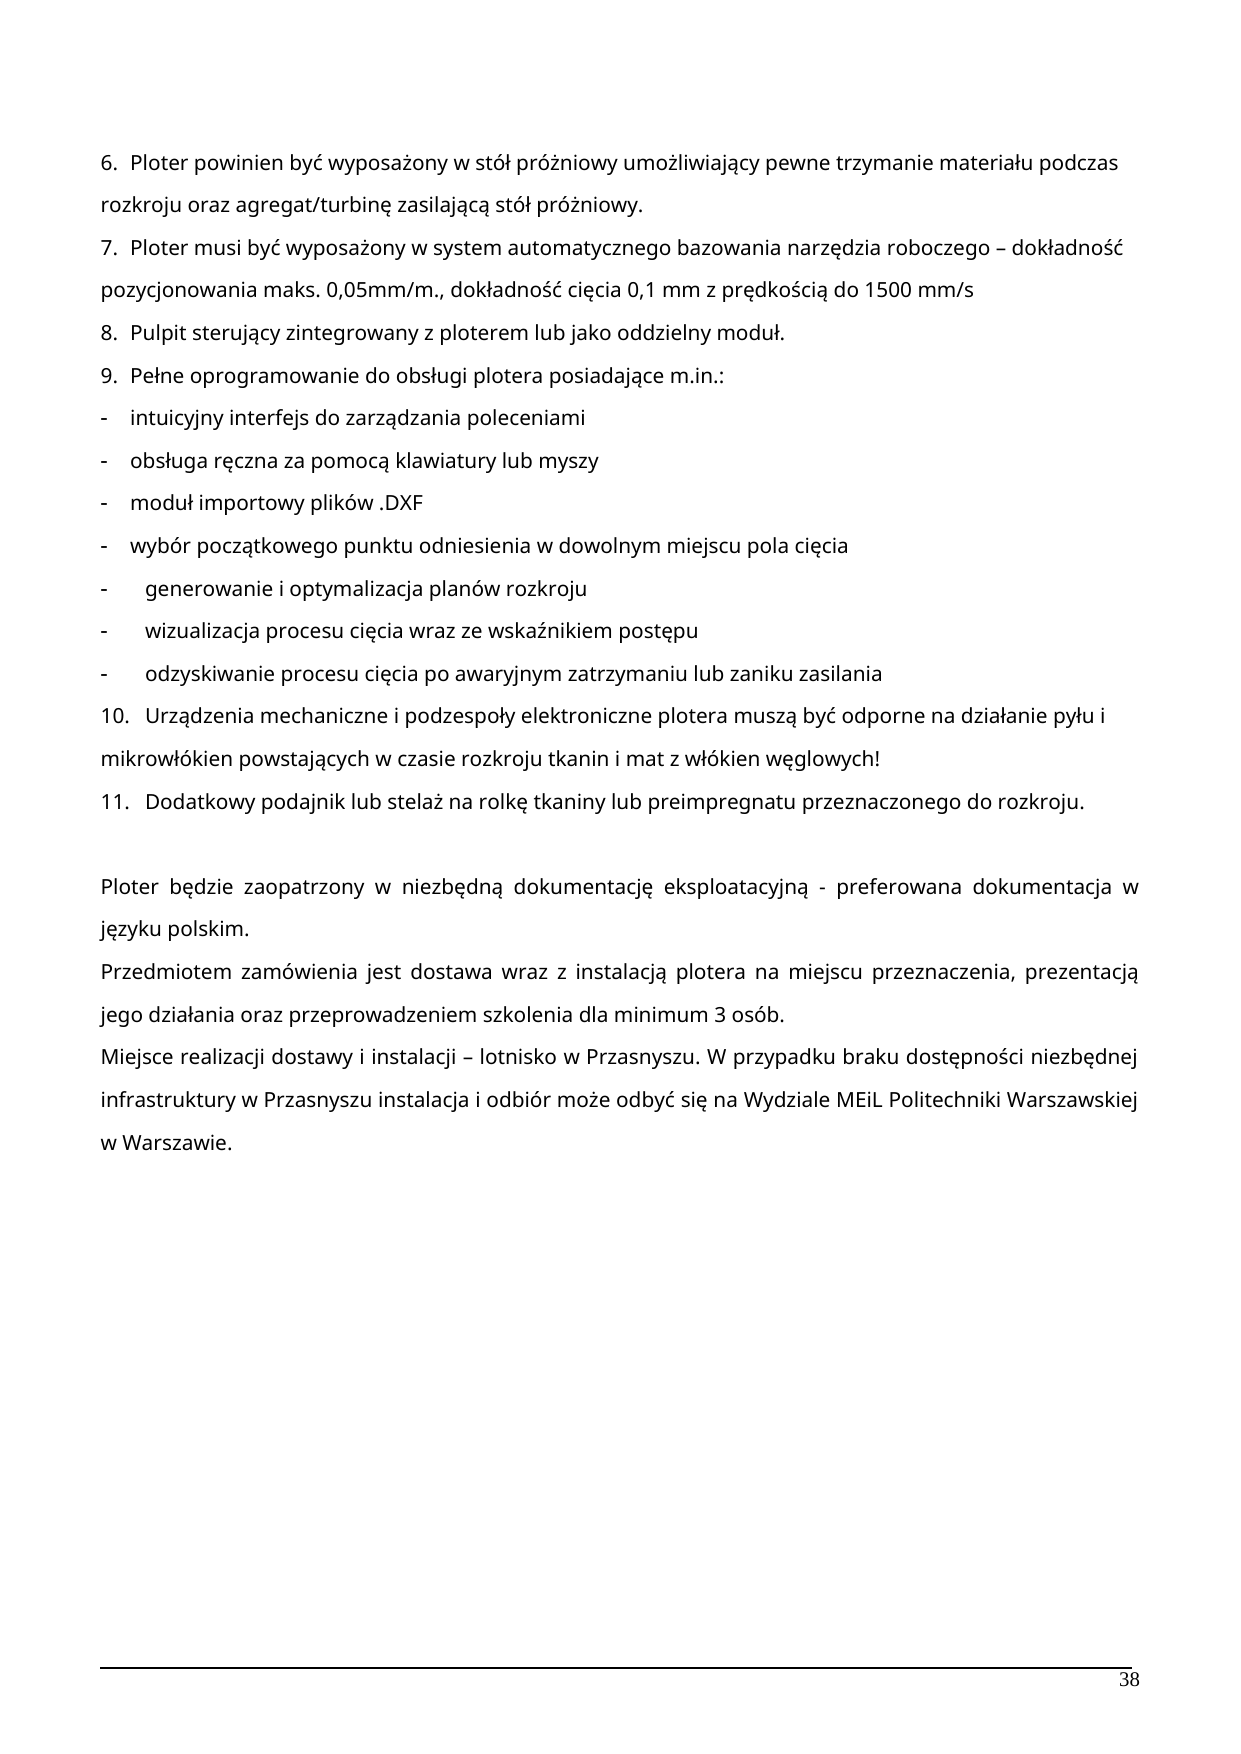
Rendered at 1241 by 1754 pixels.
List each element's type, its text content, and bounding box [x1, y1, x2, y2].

list Pełne oprogramowanie do obsługi plotera posiadające m.in.: [100, 361, 1140, 389]
text Miejsce realizacji dostawy i instalacji – lotnisko w Przasnyszu. W przypadku braku dostępności niezbędnej infrastruktury w Przasnyszu instalacja i odbiór może odbyć się na Wydziale MEiL Politechniki Warszawskiej w Warszawie. [100, 1042, 1140, 1156]
list moduł importowy plików .DXF [100, 488, 1140, 517]
list Dodatkowy podajnik lub stelaż na rolkę tkaniny lub preimpregnatu przeznaczonego do rozkroju. [100, 787, 1140, 815]
list Ploter powinien być wyposażony w stół próżniowy umożliwiający pewne trzymanie materiału podczas rozkroju oraz agregat/turbinę zasilającą stół próżniowy. [100, 148, 1140, 219]
list wybór początkowego punktu odniesienia w dowolnym miejscu pola cięcia [100, 531, 1140, 559]
list Ploter musi być wyposażony w system automatycznego bazowania narzędzia roboczego – dokładność pozycjonowania maks. 0,05mm/m., dokładność cięcia 0,1 mm z prędkością do 1500 mm/s [100, 233, 1140, 304]
text Przedmiotem zamówienia jest dostawa wraz z instalacją plotera na miejscu przeznaczenia, prezentacją jego działania oraz przeprowadzeniem szkolenia dla minimum 3 osób. [100, 957, 1140, 1028]
list obsługa ręczna za pomocą klawiatury lub myszy [100, 446, 1140, 474]
list Urządzenia mechaniczne i podzespoły elektroniczne plotera muszą być odporne na działanie pyłu i mikrowłókien powstających w czasie rozkroju tkanin i mat z włókien węglowych! [100, 702, 1140, 773]
list generowanie i optymalizacja planów rozkroju [100, 574, 1140, 602]
text Ploter będzie zaopatrzony w niezbędną dokumentację eksploatacyjną - preferowana dokumentacja w języku polskim. [100, 872, 1140, 943]
list Pulpit sterujący zintegrowany z ploterem lub jako oddzielny moduł. [100, 318, 1140, 347]
list wizualizacja procesu cięcia wraz ze wskaźnikiem postępu [100, 616, 1140, 645]
list odzyskiwanie procesu cięcia po awaryjnym zatrzymaniu lub zaniku zasilania [100, 659, 1140, 687]
list intuicyjny interfejs do zarządzania poleceniami [100, 403, 1140, 432]
